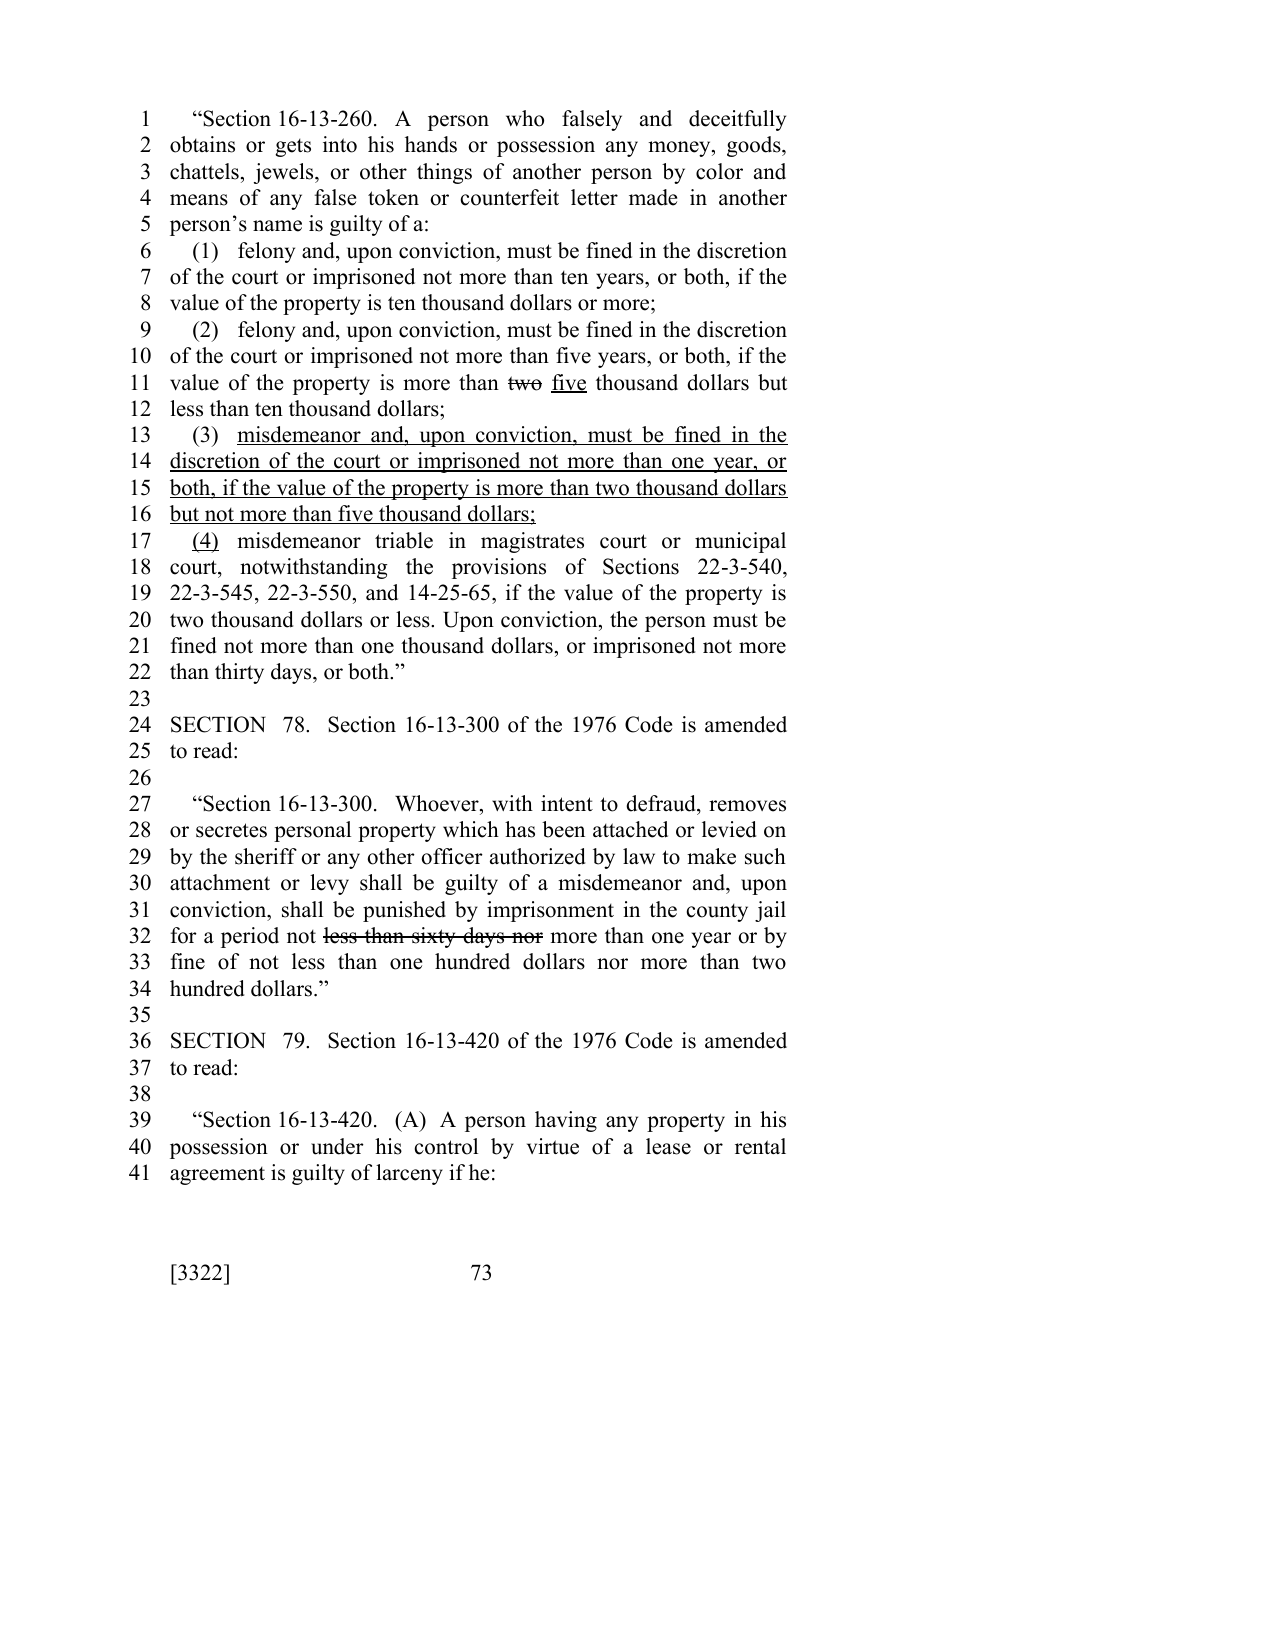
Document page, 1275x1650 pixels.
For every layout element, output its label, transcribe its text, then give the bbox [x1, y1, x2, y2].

text SECTION 79. Section 16-13-420 of the 1976 Code is amended to read: [169, 1027, 787, 1080]
text “Section 16-13-300. Whoever, with intent to defraud, removes or secretes personal property which has been attached or levied on by the sheriff or any other officer authorized by law to make such attachment or levy shall be guilty of a misdemeanor and, upon conviction, shall be punished by imprisonment in the county jail for a period not less than sixty days nor more than one year or by fine of not less than one hundred dollars nor more than two hundred dollars.” [169, 790, 787, 1001]
text (4) misdemeanor triable in magistrates court or municipal court, notwithstanding the provisions of Sections 22-3-540, 22-3-545, 22-3-550, and 14-25-65, if the value of the property is two thousand dollars or less. Upon conviction, the person must be fined not more than one thousand dollars, or imprisoned not more than thirty days, or both.” [169, 527, 787, 685]
text “Section 16-13-420. (A) A person having any property in his possession or under his control by virtue of a lease or rental agreement is guilty of larceny if he: [169, 1106, 787, 1186]
text (3) misdemeanor and, upon conviction, must be fined in the discretion of the court or imprisoned not more than one year, or both, if the value of the property is more than two thousand dollars but not more than five thousand dollars; [169, 471, 787, 497]
text SECTION 78. Section 16-13-300 of the 1976 Code is amended to read: [169, 711, 787, 764]
text (3) misdemeanor and, upon conviction, must be fined in the discretion of the court or imprisoned not more than one year, or both, if the value of the property is more than two thousand dollars but not more than five thousand dollars; [169, 421, 787, 470]
text (1) felony and, upon conviction, must be fined in the discretion of the court or imprisoned not more than ten years, or both, if the value of the property is ten thousand dollars or more; [169, 237, 787, 316]
text (2) felony and, upon conviction, must be fined in the discretion of the court or imprisoned not more than five years, or both, if the value of the property is more than two five thousand dollars but less than ten thousand dollars; [169, 316, 787, 421]
text “Section 16-13-260. A person who falsely and deceitfully obtains or gets into his hands or possession any money, goods, chattels, jewels, or other things of another person by color and means of any false token or counterfeit letter made in another person’s name is guilty of a: [169, 105, 787, 237]
text (3) misdemeanor and, upon conviction, must be fined in the discretion of the court or imprisoned not more than one year, or both, if the value of the property is more than two thousand dollars but not more than five thousand dollars; [169, 498, 787, 527]
